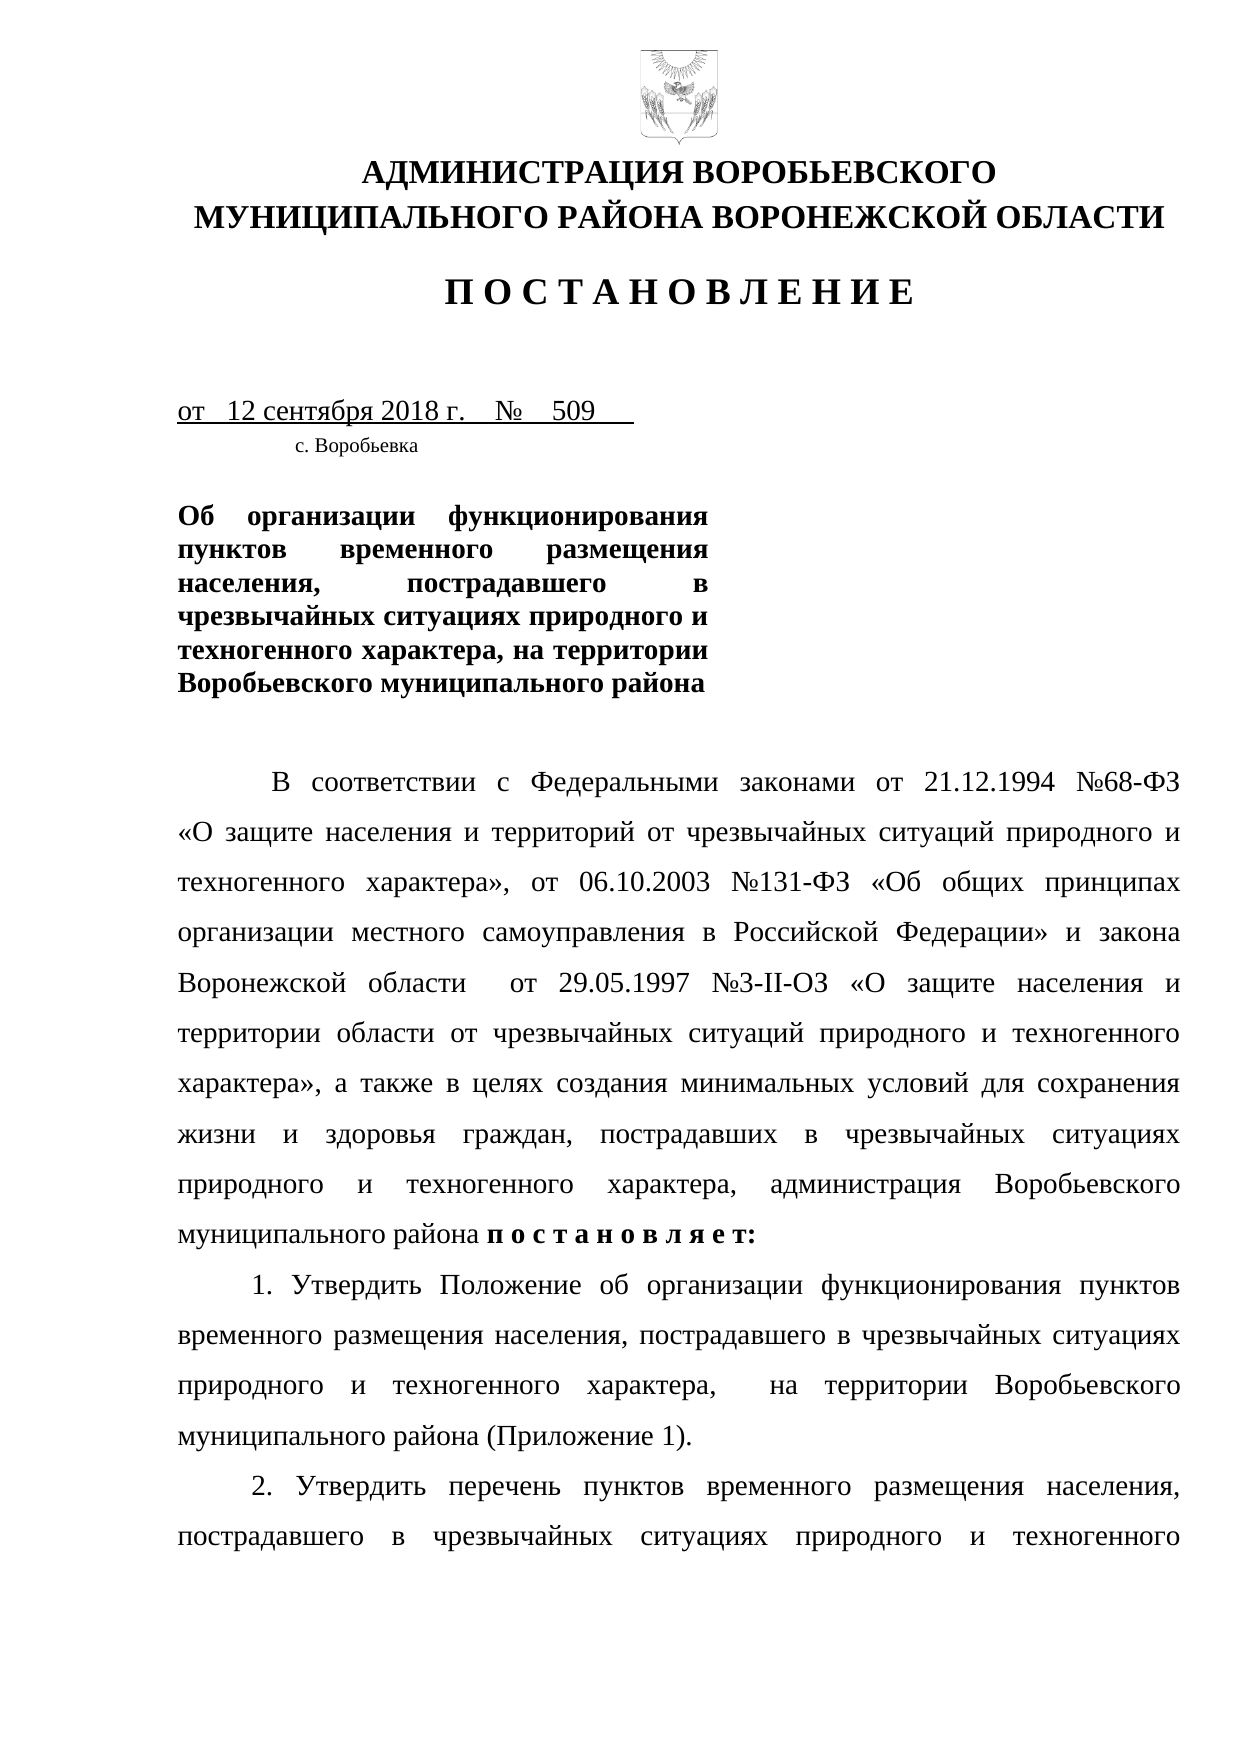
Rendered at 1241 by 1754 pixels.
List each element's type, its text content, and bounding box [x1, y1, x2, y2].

text от 12 сентября 2018 г. № 509 [177, 393, 1181, 427]
text В соответствии с Федеральными законами от 21.12.1994 №68-ФЗ «О защите населения и территорий от чрезвычайных ситуаций природного и техногенного характера», от 06.10.2003 №131-ФЗ «Об общих принципах организации местного самоуправления в Российской Федерации» и закона Воронежской области от 29.05.1997 №3-II-ОЗ «О защите населения и территории области от чрезвычайных ситуаций природного и техногенного характера», а также в целях создания минимальных условий для сохранения жизни и здоровья граждан, пострадавших в чрезвычайных ситуациях природного и техногенного характера, администрация Воробьевского муниципального района п о с т а н о в л я е т: [177, 764, 1181, 1250]
text МУНИЦИПАЛЬНОГО РАЙОНА ВОРОНЕЖСКОЙ ОБЛАСТИ [177, 198, 1181, 236]
text АДМИНИСТРАЦИЯ ВОРОБЬЕВСКОГО [177, 118, 1181, 190]
text Об организации функционирования пунктов временного размещения населения, пострадавшего в чрезвычайных ситуациях природного и техногенного характера, на территории Воробьевского муниципального района [177, 498, 709, 699]
text П О С Т А Н О В Л Е Н И Е [177, 270, 1181, 313]
text с. Воробьевка [177, 433, 1181, 457]
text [177, 1468, 1181, 1552]
text 1. Утвердить Положение об организации функционирования пунктов временного размещения населения, пострадавшего в чрезвычайных ситуациях природного и техногенного характера, на территории Воробьевского муниципального района (Приложение 1). [177, 1267, 1181, 1451]
picture [640, 50, 718, 145]
